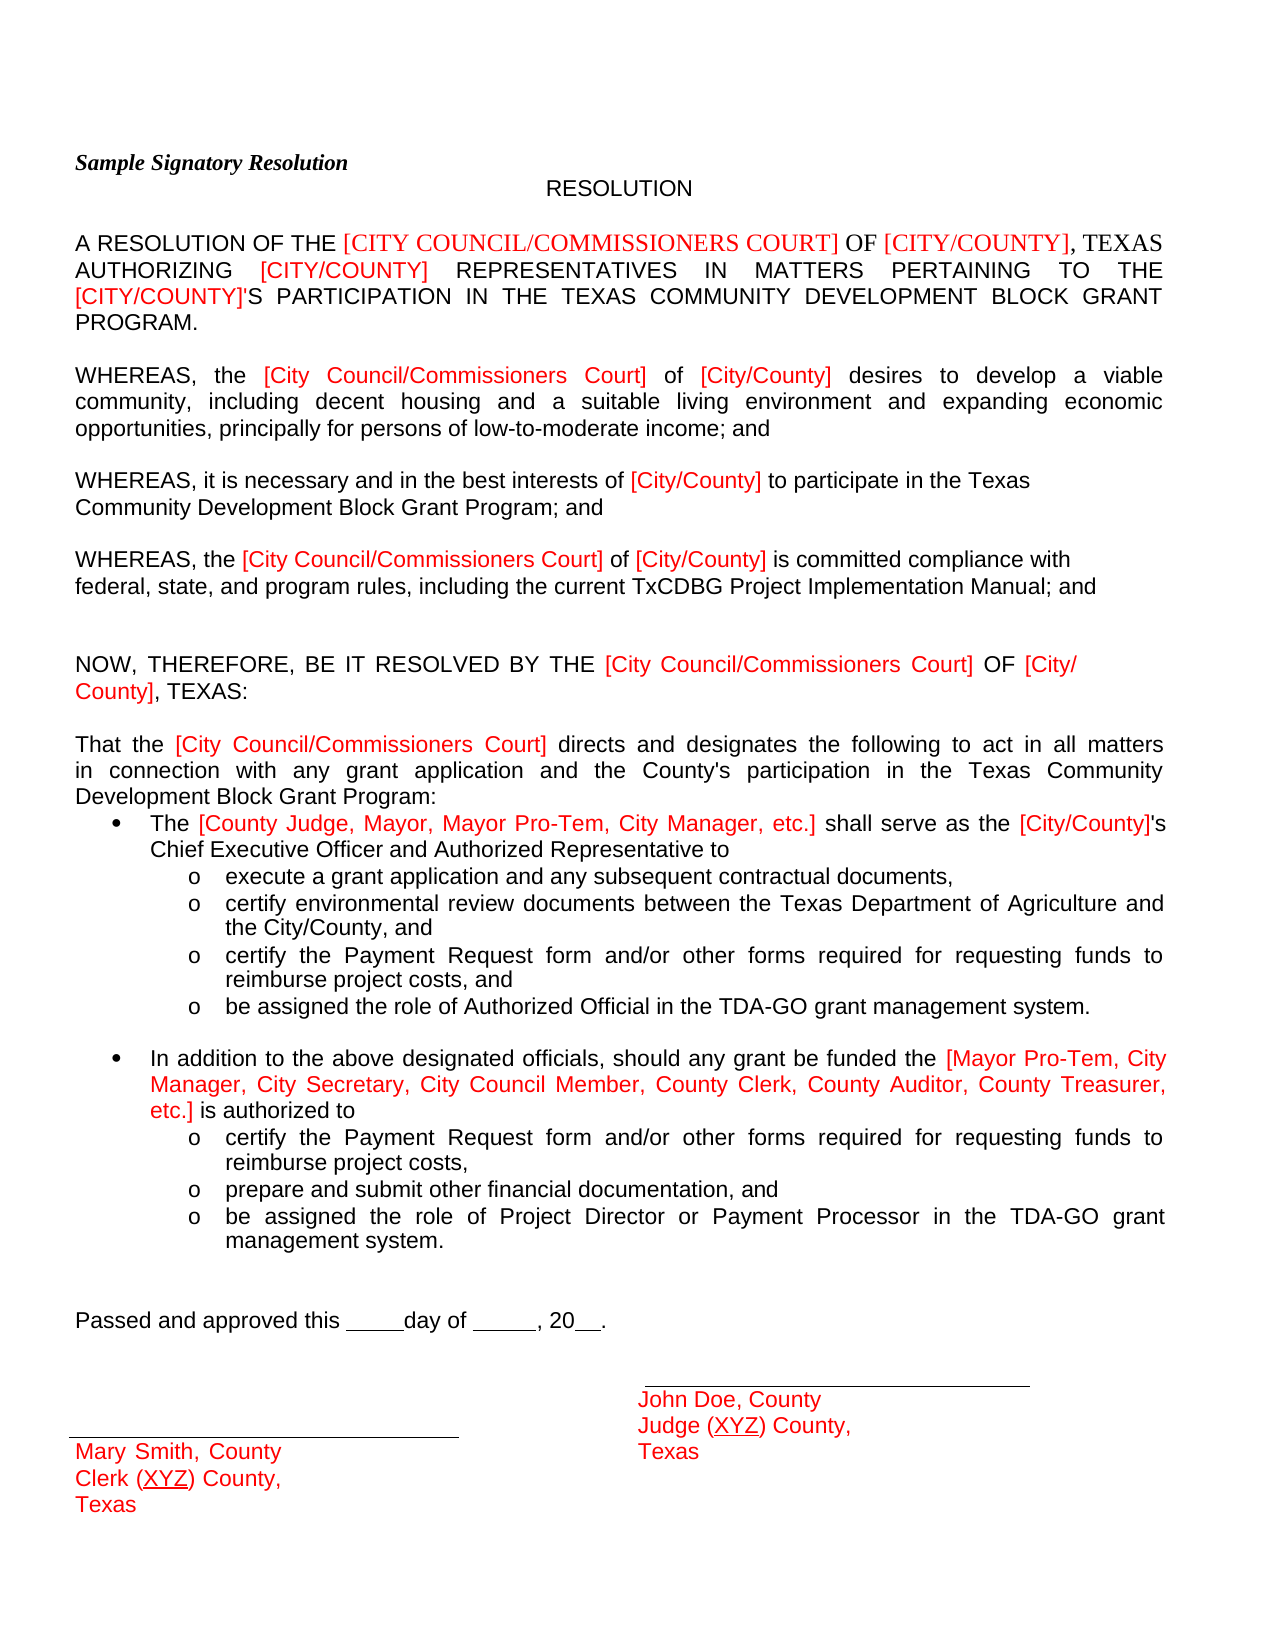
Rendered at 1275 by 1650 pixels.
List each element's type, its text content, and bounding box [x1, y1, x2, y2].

list The [County Judge, Mayor, Mayor Pro-Tem, City Manager, etc.] shall serve as the [City/County]'s Chief Executive Officer and Authorized Representative to [112, 810, 1166, 863]
text A RESOLUTION OF THE [CITY COUNCIL/COMMISSIONERS COURT] OF [CITY/COUNTY], TEXAS AUTHORIZING [CITY/COUNTY] REPRESENTATIVES IN MATTERS PERTAINING TO THE [CITY/COUNTY]'S PARTICIPATION IN THE TEXAS COMMUNITY DEVELOPMENT BLOCK GRANT PROGRAM. [75, 228, 1164, 336]
list certify the Payment Request form and/or other forms required for requesting funds to reimburse project costs, and [187, 943, 1164, 992]
title Sample Signatory Resolution [75, 149, 1177, 175]
list certify environmental review documents between the Texas Department of Agriculture and the City/County, and [187, 890, 1165, 940]
list prepare and submit other financial documentation, and [187, 1176, 1177, 1203]
list certify the Payment Request form and/or other forms required for requesting funds to reimburse project costs, [187, 1125, 1164, 1175]
list be assigned the role of Project Director or Payment Processor in the TDA-GO grant management system. [187, 1203, 1167, 1253]
text John Doe, County Judge (XYZ) County, Texas [638, 1387, 882, 1464]
text WHEREAS, the [City Council/Commissioners Court] of [City/County] is committed compliance with federal, state, and program rules, including the current TxCDBG Project Implementation Manual; and [75, 546, 1144, 599]
text WHEREAS, the [City Council/Commissioners Court] of [City/County] desires to develop a viable community, including decent housing and a suitable living environment and expanding economic opportunities, principally for persons of low-to-moderate income; and [75, 362, 1163, 441]
list be assigned the role of Authorized Official in the TDA-GO grant management system. [187, 993, 1177, 1021]
text That the [City Council/Commissioners Court] directs and designates the following to act in all matters in connection with any grant application and the County's participation in the Texas Community Development Block Grant Program: [75, 731, 1164, 809]
text Mary Smith, County Clerk (XYZ) County, Texas [75, 1438, 281, 1517]
text WHEREAS, it is necessary and in the best interests of [City/County] to participate in the Texas Community Development Block Grant Program; and [75, 467, 1144, 520]
text RESOLUTION [543, 175, 695, 201]
text Passed and approved this day of , 20 . [75, 1307, 1177, 1333]
list In addition to the above designated officials, should any grant be funded the [Mayor Pro-Tem, City Manager, City Secretary, City Council Member, County Clerk, County Auditor, County Treasurer, etc.] is authorized to [112, 1046, 1167, 1123]
text NOW, THEREFORE, BE IT RESOLVED BY THE [City Council/Commissioners Court] OF [City/ County], TEXAS: [75, 651, 1144, 704]
list execute a grant application and any subsequent contractual documents, [187, 863, 1177, 890]
